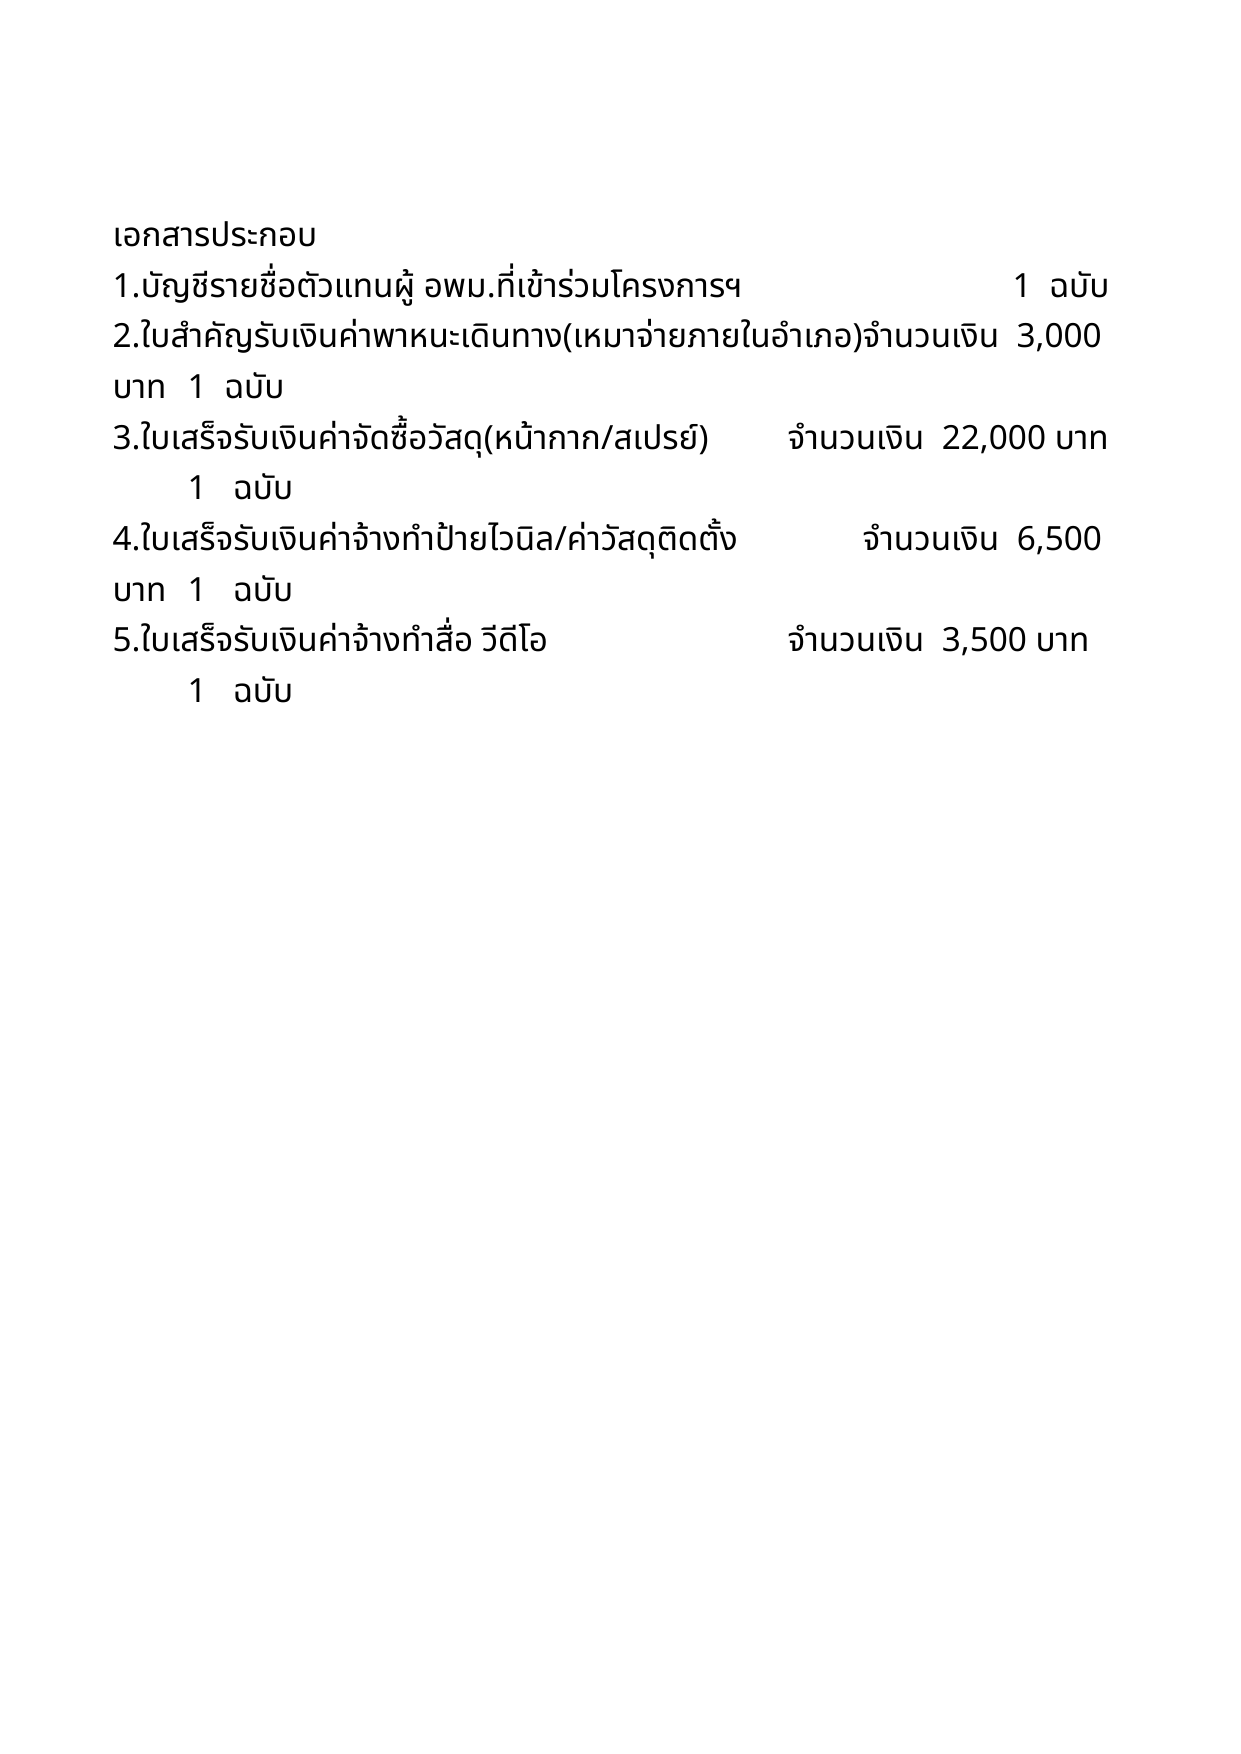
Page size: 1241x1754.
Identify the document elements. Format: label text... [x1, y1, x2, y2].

text 2.ใบสำคัญรับเงินค่าพาหนะเดินทาง(เหมาจ่ายภายในอำเภอ)จำนวนเงิน 3,000 บาท 1 ฉบับ [112, 312, 1125, 413]
text 4.ใบเสร็จรับเงินค่าจ้างทำป้ายไวนิล/ค่าวัสดุติดตั้ง จำนวนเงิน 6,500 บาท 1 ฉบับ [112, 515, 1125, 616]
text เอกสารประกอบ [112, 211, 1125, 262]
text 1.บัญชีรายชื่อตัวแทนผู้ อพม.ที่เข้าร่วมโครงการฯ 1 ฉบับ [112, 262, 1125, 312]
text 5.ใบเสร็จรับเงินค่าจ้างทำสื่อ วีดีโอ จำนวนเงิน 3,500 บาท 1 ฉบับ [112, 616, 1125, 717]
text 3.ใบเสร็จรับเงินค่าจัดซื้อวัสดุ(หน้ากาก/สเปรย์) จำนวนเงิน 22,000 บาท 1 ฉบับ [112, 413, 1125, 515]
